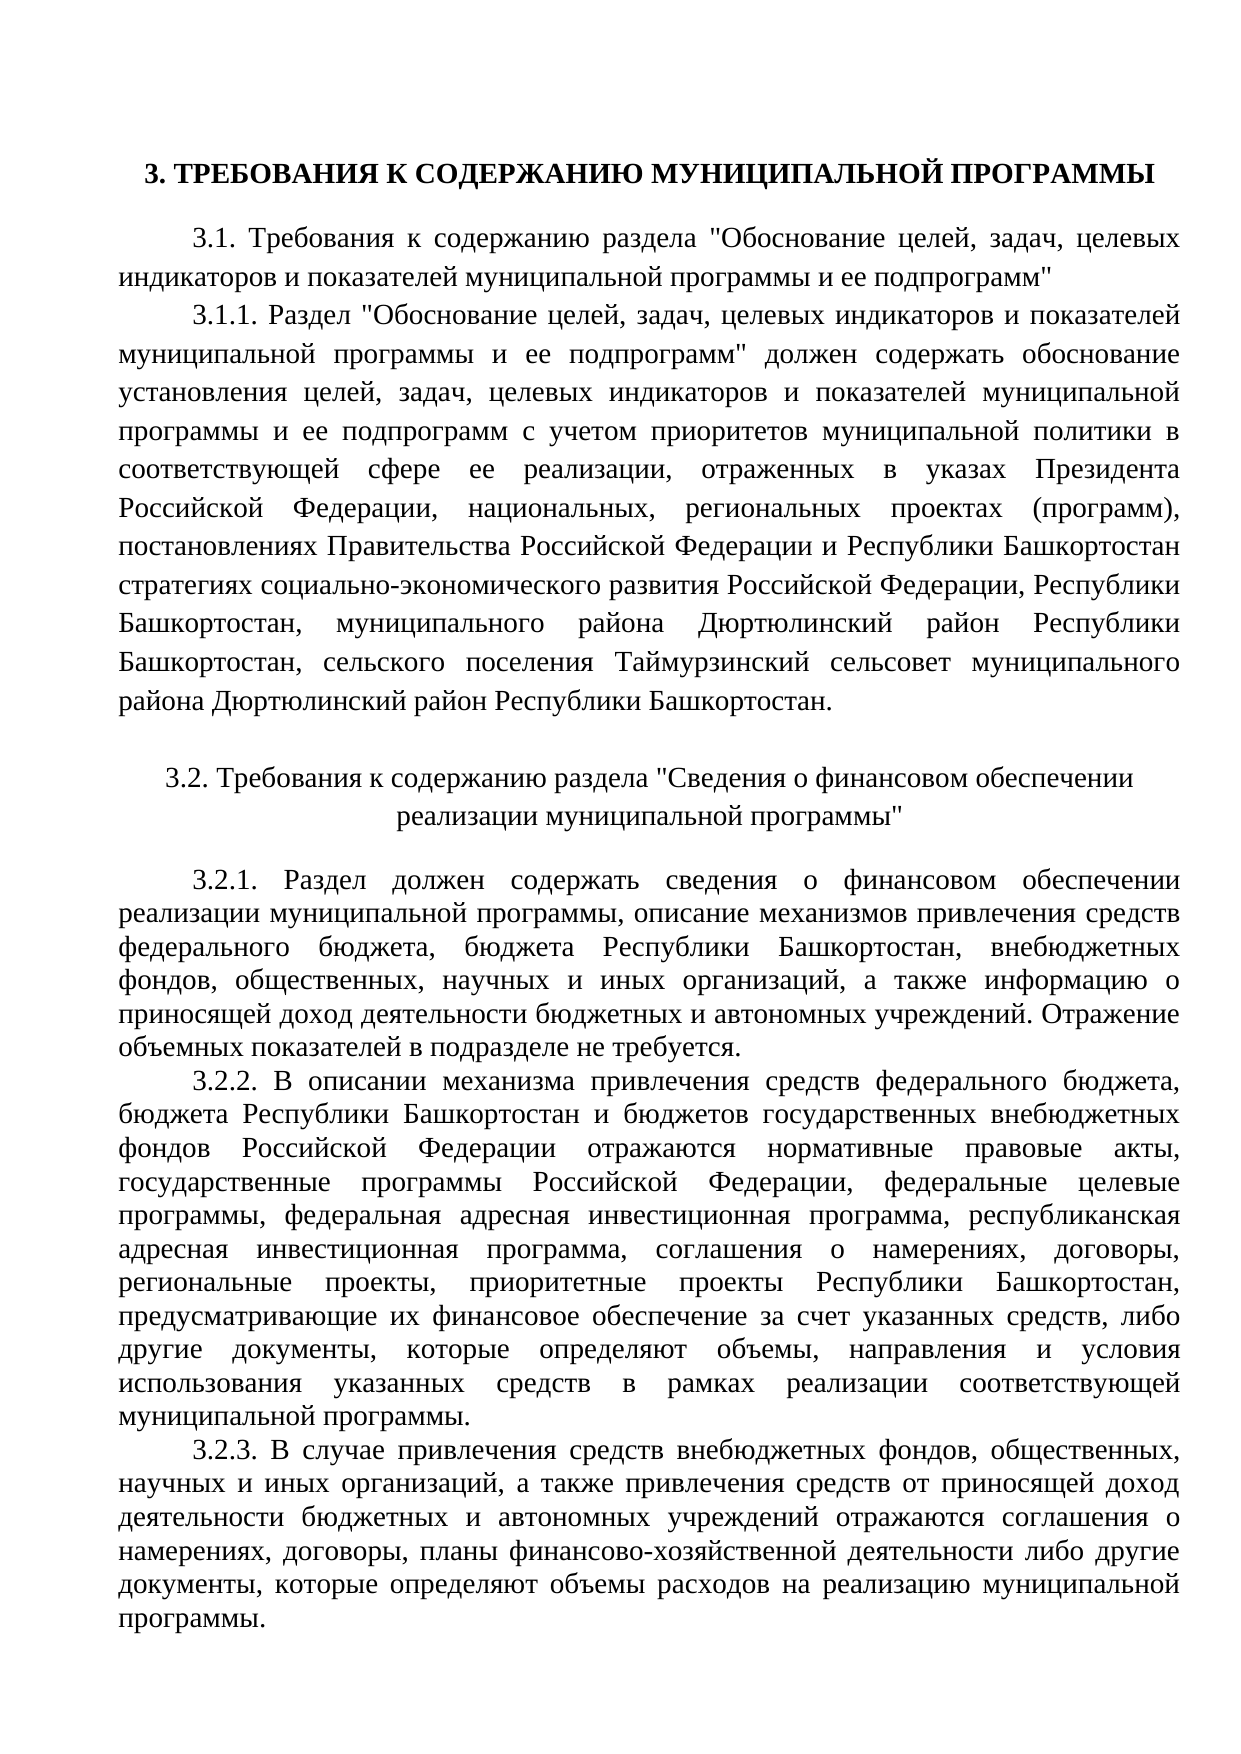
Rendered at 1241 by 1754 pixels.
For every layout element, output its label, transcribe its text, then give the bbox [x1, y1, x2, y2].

text 3.2.2. В описании механизма привлечения средств федерального бюджета, бюджета Республики Башкортостан и бюджетов государственных внебюджетных фондов Российской Федерации отражаются нормативные правовые акты, государственные программы Российской Федерации, федеральные целевые программы, федеральная адресная инвестиционная программа, республиканская адресная инвестиционная программа, соглашения о намерениях, договоры, региональные проекты, приоритетные проекты Республики Башкортостан, предусматривающие их финансовое обеспечение за счет указанных средств, либо другие документы, которые определяют объемы, направления и условия использования указанных средств в рамках реализации соответствующей муниципальной программы. [118, 1063, 1181, 1432]
text 3.2.3. В случае привлечения средств внебюджетных фондов, общественных, научных и иных организаций, а также привлечения средств от приносящей доход деятельности бюджетных и автономных учреждений отражаются соглашения о намерениях, договоры, планы финансово-хозяйственной деятельности либо другие документы, которые определяют объемы расходов на реализацию муниципальной программы. [118, 1432, 1181, 1633]
subtitle 3. ТРЕБОВАНИЯ К СОДЕРЖАНИЮ МУНИЦИПАЛЬНОЙ ПРОГРАММЫ [118, 118, 1181, 190]
subtitle 3.2. Требования к содержанию раздела "Сведения о финансовом обеспечении реализации муниципальной программы" [118, 721, 1181, 832]
subtitle 3.1.1. Раздел "Обоснование целей, задач, целевых индикаторов и показателей муниципальной программы и ее подпрограмм" должен содержать обоснование установления целей, задач, целевых индикаторов и показателей муниципальной программы и ее подпрограмм с учетом приоритетов муниципальной политики в соответствующей сфере ее реализации, отраженных в указах Президента Российской Федерации, национальных, региональных проектах (программ), постановлениях Правительства Российской Федерации и Республики Башкортостан стратегиях социально-экономического развития Российской Федерации, Республики Башкортостан, муниципального района Дюртюлинский район Республики Башкортостан, сельского поселения Таймурзинский сельсовет муниципального района Дюртюлинский район Республики Башкортостан. [118, 297, 1181, 716]
text 3.2.1. Раздел должен содержать сведения о финансовом обеспечении реализации муниципальной программы, описание механизмов привлечения средств федерального бюджета, бюджета Республики Башкортостан, внебюджетных фондов, общественных, научных и иных организаций, а также информацию о приносящей доход деятельности бюджетных и автономных учреждений. Отражение объемных показателей в подразделе не требуется. [118, 862, 1181, 1063]
subtitle 3.1. Требования к содержанию раздела "Обоснование целей, задач, целевых индикаторов и показателей муниципальной программы и ее подпрограмм" [118, 220, 1181, 292]
